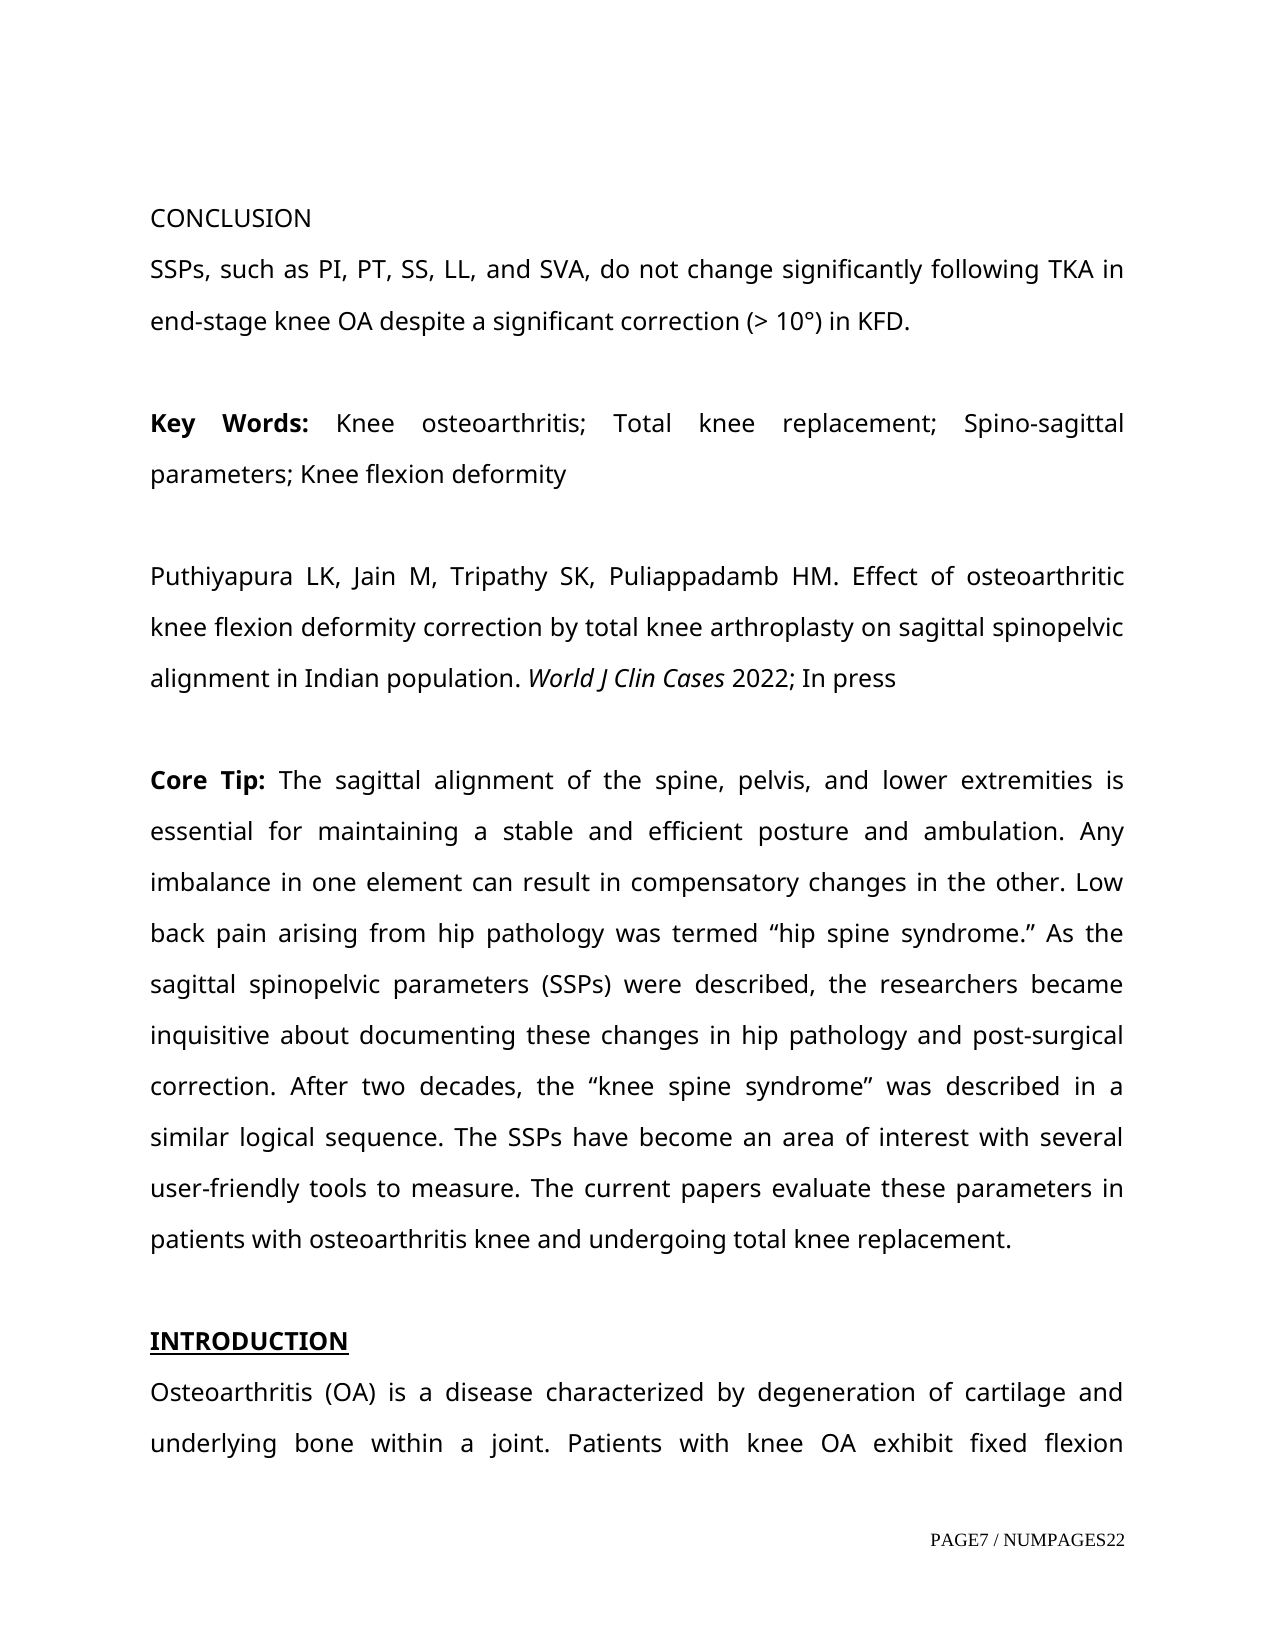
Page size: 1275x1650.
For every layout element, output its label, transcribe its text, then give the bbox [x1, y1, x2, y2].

text Key Words: Knee osteoarthritis; Total knee replacement; Spino-sagittal parameters; Knee flexion deformity [150, 405, 1125, 490]
text INTRODUCTION [150, 1324, 1125, 1358]
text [150, 1375, 1125, 1460]
text Core Tip: The sagittal alignment of the spine, pelvis, and lower extremities is essential for maintaining a stable and efficient posture and ambulation. Any imbalance in one element can result in compensatory changes in the other. Low back pain arising from hip pathology was termed “hip spine syndrome.” As the sagittal spinopelvic parameters (SSPs) were described, the researchers became inquisitive about documenting these changes in hip pathology and post-surgical correction. After two decades, the “knee spine syndrome” was described in a similar logical sequence. The SSPs have become an area of interest with several user-friendly tools to measure. The current papers evaluate these parameters in patients with osteoarthritis knee and undergoing total knee replacement. [150, 762, 1125, 1256]
text CONCLUSION [150, 201, 1125, 235]
text Puthiyapura LK, Jain M, Tripathy SK, Puliappadamb HM. Effect of osteoarthritic knee flexion deformity correction by total knee arthroplasty on sagittal spinopelvic alignment in Indian population. World J Clin Cases 2022; In press [150, 643, 1125, 694]
text SSPs, such as PI, PT, SS, LL, and SVA, do not change significantly following TKA in end-stage knee OA despite a significant correction (> 10°) in KFD. [150, 252, 1125, 337]
text Puthiyapura LK, Jain M, Tripathy SK, Puliappadamb HM. Effect of osteoarthritic knee flexion deformity correction by total knee arthroplasty on sagittal spinopelvic alignment in Indian population. World J Clin Cases 2022; In press [150, 558, 1125, 609]
